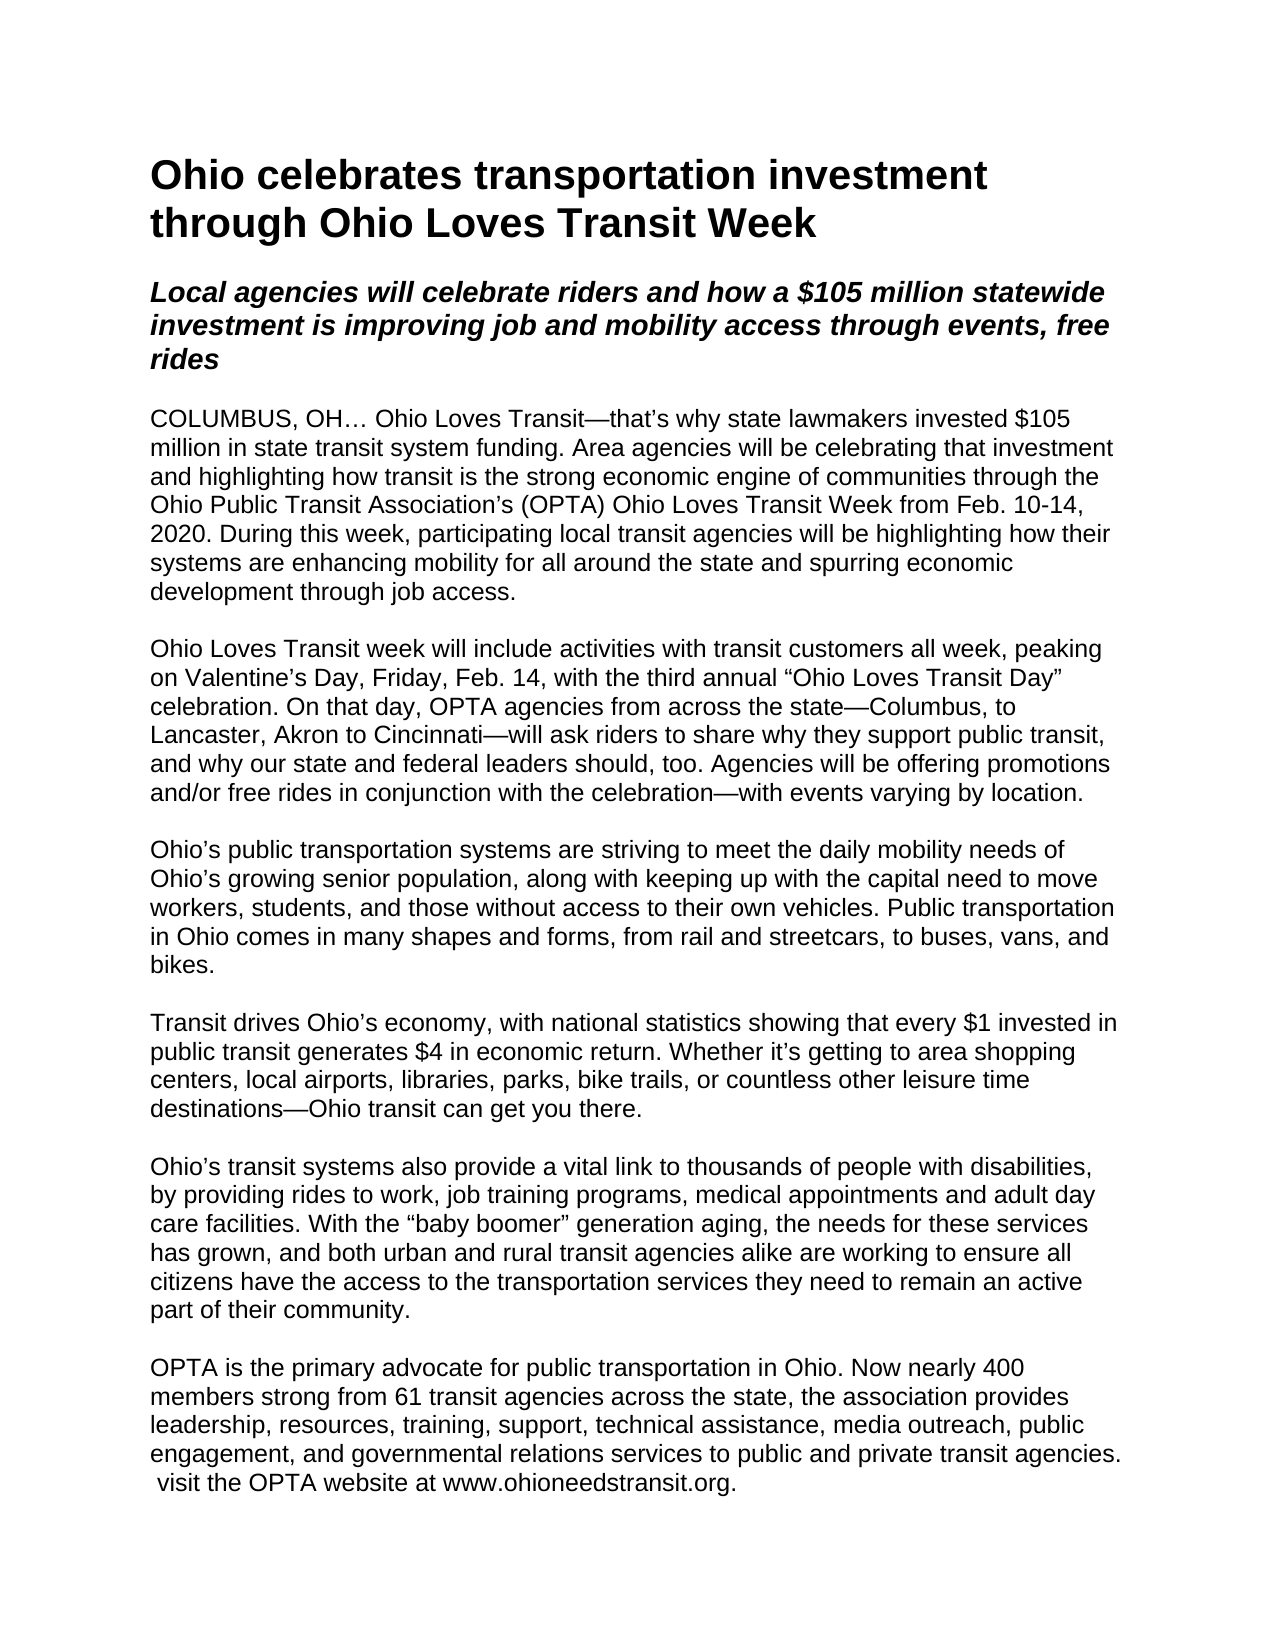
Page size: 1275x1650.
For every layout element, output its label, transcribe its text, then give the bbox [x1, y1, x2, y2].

text Ohio’s public transportation systems are striving to meet the daily mobility needs of Ohio’s growing senior population, along with keeping up with the capital need to move workers, students, and those without access to their own vehicles. Public transportation in Ohio comes in many shapes and forms, from rail and streetcars, to buses, vans, and bikes. [150, 835, 1125, 979]
text Local agencies will celebrate riders and how a $105 million statewide investment is improving job and mobility access through events, free rides [150, 274, 1125, 375]
text Ohio celebrates transportation investment through Ohio Loves Transit Week [150, 150, 1125, 246]
text OPTA is the primary advocate for public transportation in Ohio. Now nearly 400 members strong from 61 transit agencies across the state, the association provides leadership, resources, training, support, technical assistance, media outreach, public engagement, and governmental relations services to public and private transit agencies. [150, 1353, 1125, 1468]
text COLUMBUS, OH… Ohio Loves Transit—that’s why state lawmakers invested $105 million in state transit system funding. Area agencies will be celebrating that investment and highlighting how transit is the strong economic engine of communities through the Ohio Public Transit Association’s (OPTA) Ohio Loves Transit Week from Feb. 10-14, 2020. During this week, participating local transit agencies will be highlighting how their systems are enhancing mobility for all around the state and spurring economic development through job access. [150, 404, 1125, 605]
text visit the OPTA website at www.ohioneedstransit.org. [150, 1468, 1125, 1496]
text Ohio’s transit systems also provide a vital link to thousands of people with disabilities, by providing rides to work, job training programs, medical appointments and adult day care facilities. With the “baby boomer” generation aging, the needs for these services has grown, and both urban and rural transit agencies alike are working to ensure all citizens have the access to the transportation services they need to remain an active part of their community. [150, 1151, 1125, 1324]
text Transit drives Ohio’s economy, with national statistics showing that every $1 invested in public transit generates $4 in economic return. Whether it’s getting to area shopping centers, local airports, libraries, parks, bike trails, or countless other leisure time destinations—Ohio transit can get you there. [150, 1008, 1125, 1123]
text Ohio Loves Transit week will include activities with transit customers all week, peaking on Valentine’s Day, Friday, Feb. 14, with the third annual “Ohio Loves Transit Day” celebration. On that day, OPTA agencies from across the state—Columbus, to Lancaster, Akron to Cincinnati—will ask riders to share why they support public transit, and why our state and federal leaders should, too. Agencies will be offering promotions and/or free rides in conjunction with the celebration—with events varying by location. [150, 634, 1125, 806]
